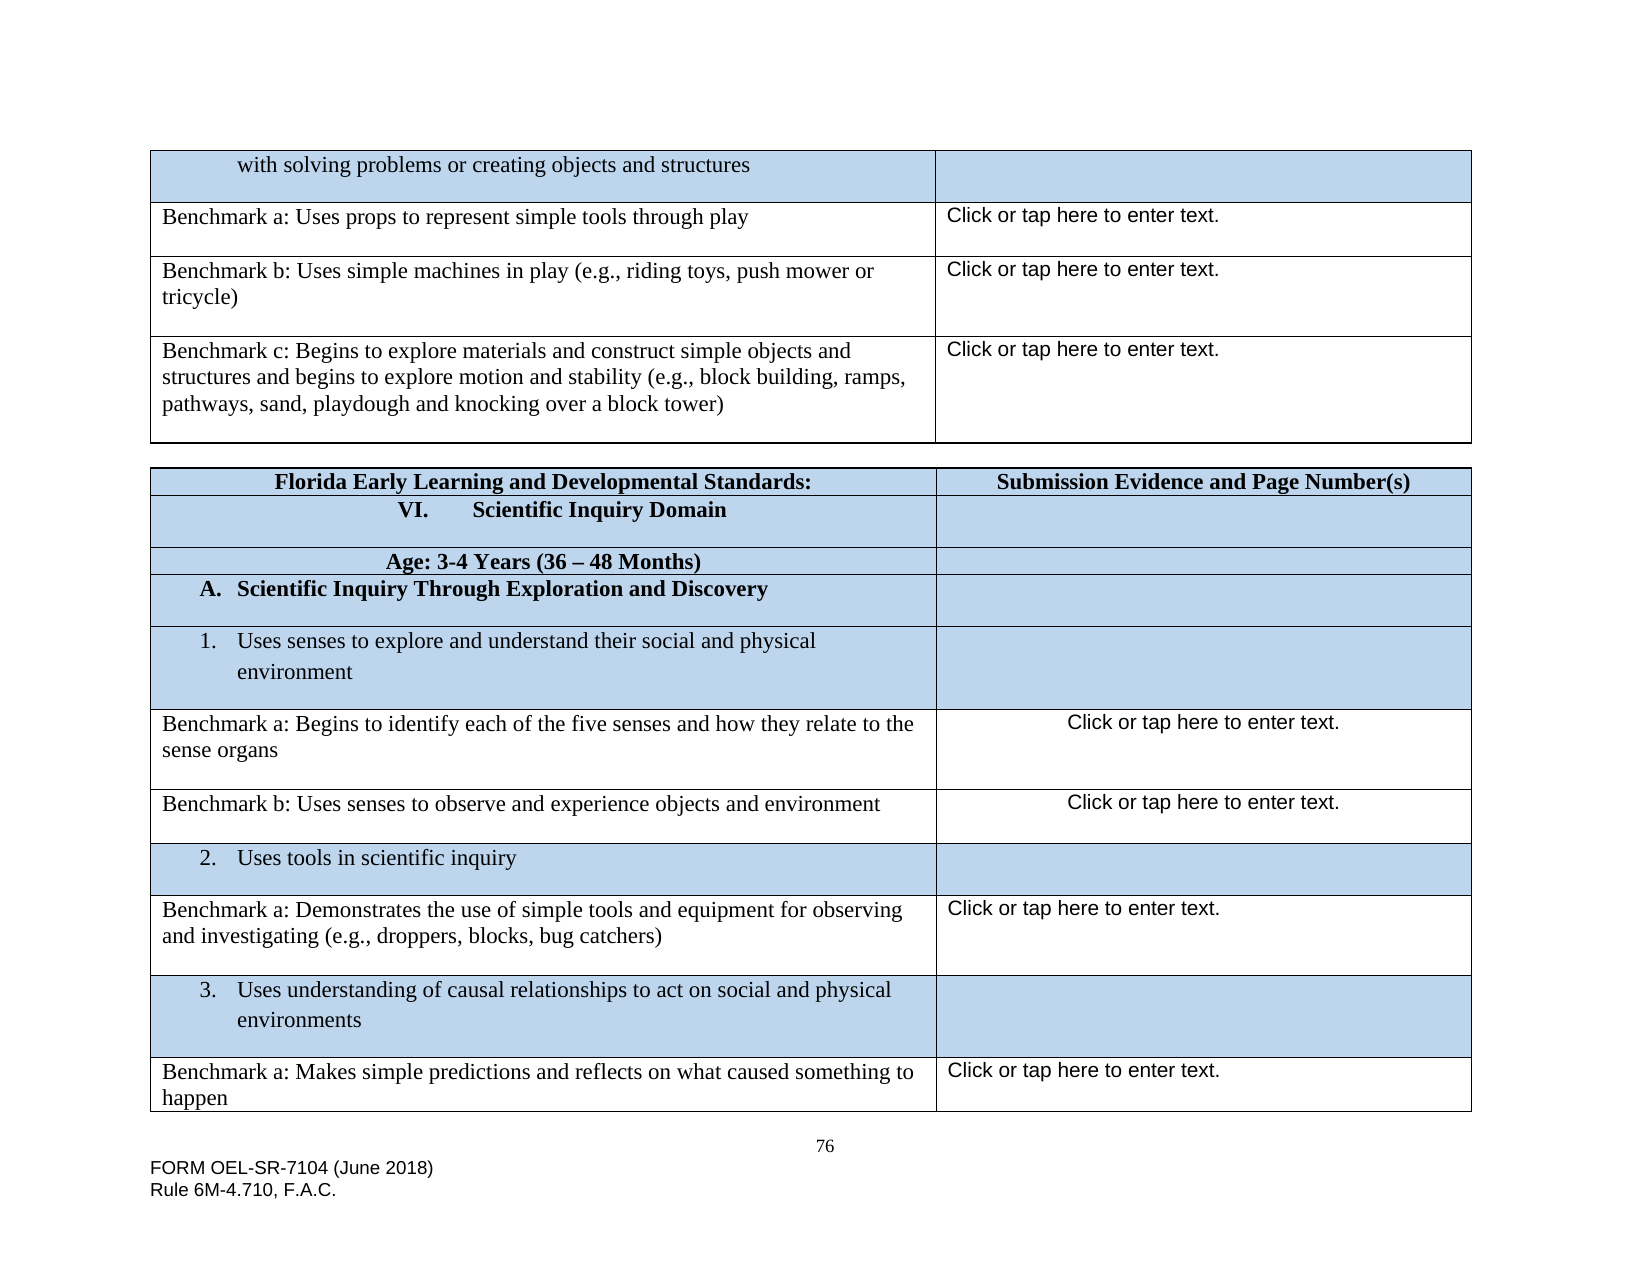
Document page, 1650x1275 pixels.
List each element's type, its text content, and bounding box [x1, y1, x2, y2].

table_cell Scientific Inquiry Through Exploration and Discovery [151, 575, 936, 626]
table_cell [937, 575, 1471, 626]
table_cell Uses tools in scientific inquiry [151, 844, 936, 895]
table_cell Benchmark b: Uses simple machines in play (e.g., riding toys, push mower or tricycle) [151, 257, 935, 336]
table_cell [937, 627, 1471, 709]
table_cell Benchmark a: Demonstrates the use of simple tools and equipment for observing and investigating (e.g., droppers, blocks, bug catchers) [151, 896, 936, 975]
table_cell Benchmark a: Begins to identify each of the five senses and how they relate to the sense organs [151, 710, 936, 789]
table_cell Benchmark a: Uses props to represent simple tools through play [151, 203, 935, 256]
table_header Submission Evidence and Page Number(s) [937, 469, 1471, 495]
table_header Florida Early Learning and Developmental Standards: [151, 469, 936, 495]
table_cell [937, 976, 1471, 1057]
table_cell [937, 844, 1471, 895]
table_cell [151, 151, 935, 202]
table_cell Benchmark c: Begins to explore materials and construct simple objects and structures and begins to explore motion and stability (e.g., block building, ramps, pathways, sand, playdough and knocking over a block tower) [151, 337, 935, 442]
table_cell Benchmark b: Uses senses to observe and experience objects and environment [151, 790, 936, 843]
table_cell [936, 151, 1471, 202]
table_cell Uses senses to explore and understand their social and physical environment [151, 627, 936, 709]
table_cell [151, 1058, 936, 1111]
table_cell Scientific Inquiry Domain [151, 496, 936, 547]
table_cell [937, 496, 1471, 547]
table_cell Age: 3-4 Years (36 – 48 Months) [151, 548, 936, 574]
table_cell Uses understanding of causal relationships to act on social and physical environments [151, 976, 936, 1057]
table_cell [937, 548, 1471, 574]
